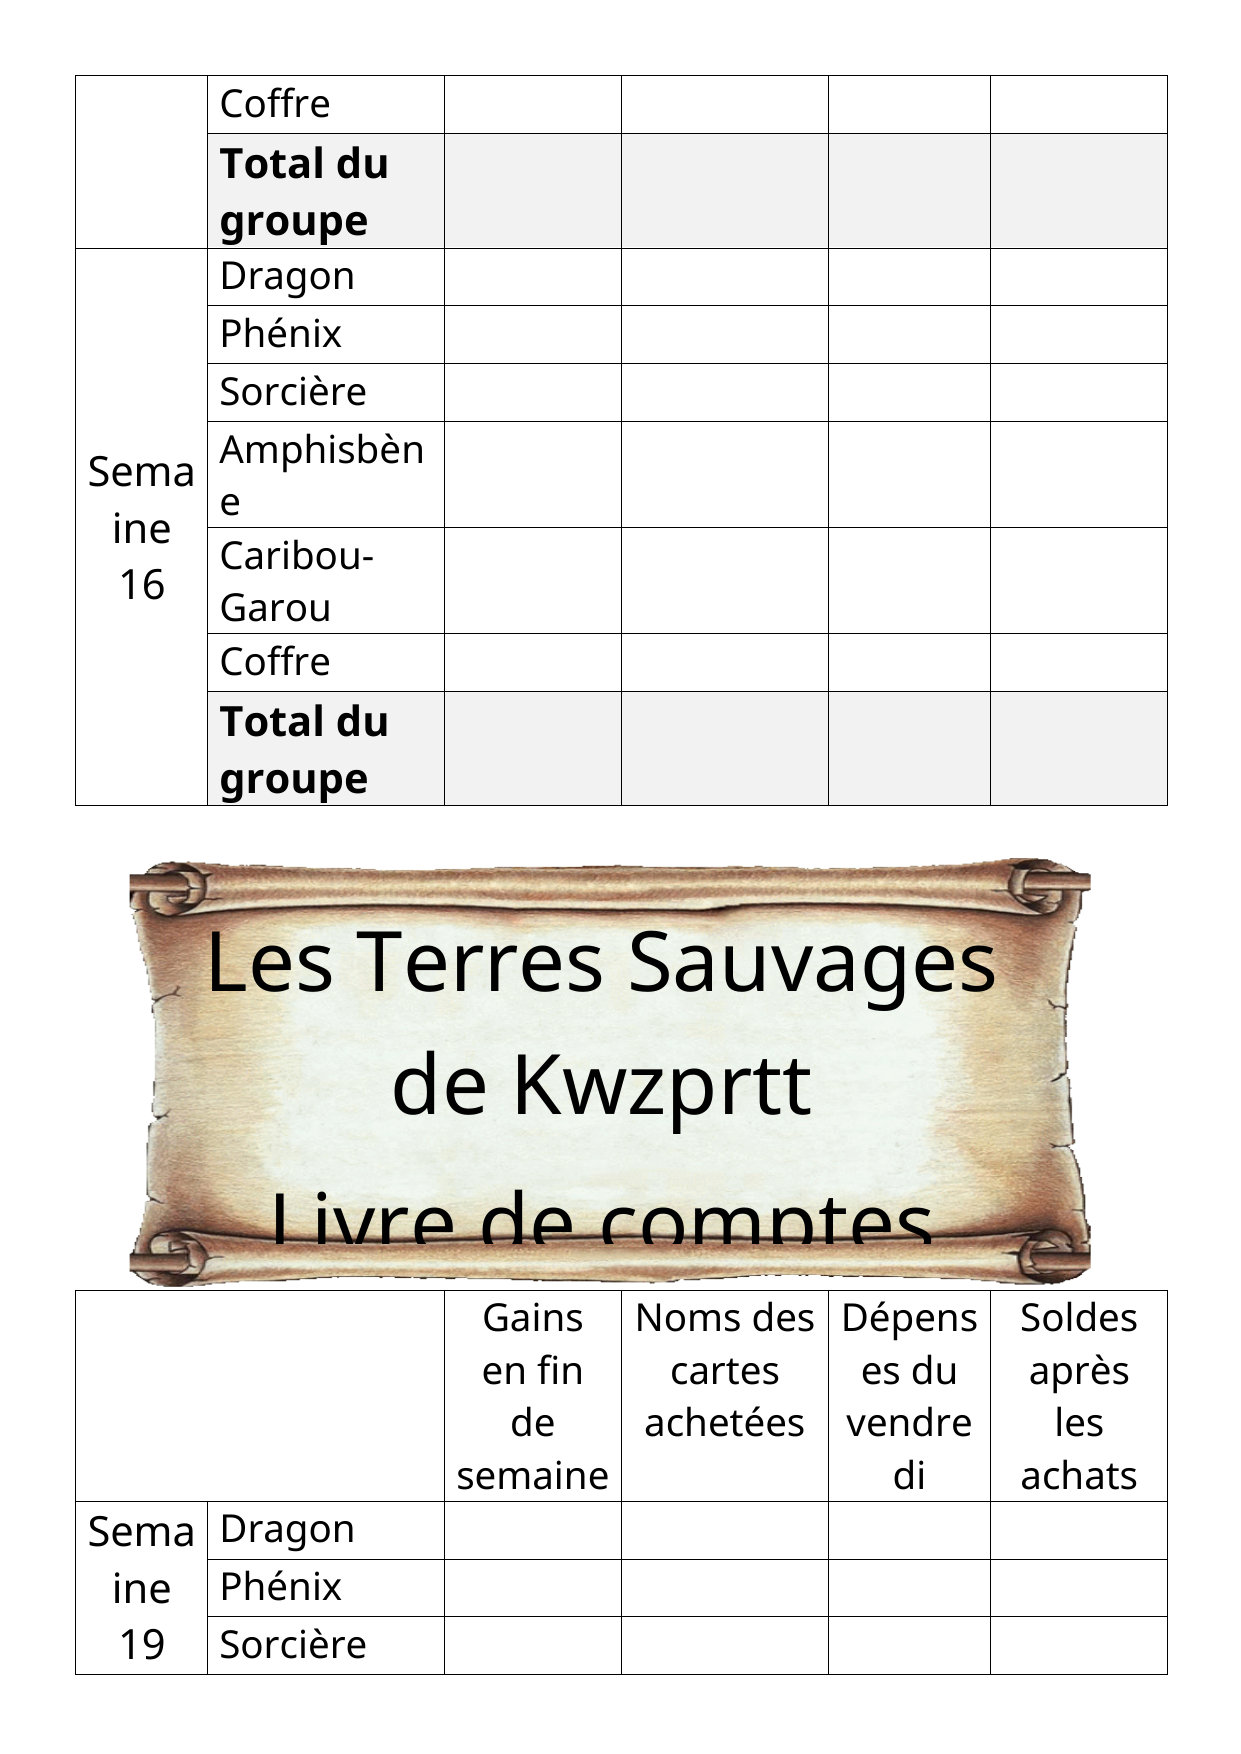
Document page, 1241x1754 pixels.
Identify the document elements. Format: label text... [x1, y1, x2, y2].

table_cell [445, 134, 621, 247]
table_header Noms des cartes achetées [622, 1291, 828, 1501]
table_cell Coffre [208, 76, 444, 133]
table_cell [829, 422, 990, 527]
table_cell [622, 1617, 828, 1674]
table_cell [445, 634, 621, 691]
table_header Soldes après les achats [991, 1291, 1167, 1501]
table_cell [829, 249, 990, 305]
table_cell [829, 1502, 990, 1558]
picture [128, 857, 1091, 1288]
table_cell Phénix [208, 1560, 444, 1616]
table_cell [829, 1617, 990, 1674]
table_cell Caribou-Garou [208, 528, 444, 633]
table_cell [622, 134, 828, 247]
table_cell [991, 1617, 1167, 1674]
table_header Gains en fin de semaine [445, 1291, 621, 1501]
table_cell Semaine 19 [76, 1502, 207, 1674]
table_cell [991, 249, 1167, 305]
table_cell Semaine 16 [76, 249, 207, 805]
table_cell [445, 249, 621, 305]
table_cell Phénix [208, 306, 444, 363]
table_cell Total du groupe [208, 692, 444, 805]
table_cell Amphisbène [208, 422, 444, 527]
table_cell [445, 528, 621, 633]
table_cell [991, 422, 1167, 527]
table_cell [622, 306, 828, 363]
table_cell [622, 249, 828, 305]
table_cell [829, 692, 990, 805]
table_cell [829, 1560, 990, 1616]
table_cell [622, 1502, 828, 1558]
table_cell [991, 528, 1167, 633]
table_cell [622, 1560, 828, 1616]
table_cell [445, 76, 621, 133]
table_cell [445, 364, 621, 421]
table_header Dépenses du vendredi [829, 1291, 990, 1501]
table_cell [991, 692, 1167, 805]
table_cell [991, 634, 1167, 691]
table_cell [991, 1502, 1167, 1558]
table_cell [829, 634, 990, 691]
table_cell [829, 528, 990, 633]
table_cell [622, 634, 828, 691]
table_cell [445, 306, 621, 363]
table_cell Sorcière [208, 1617, 444, 1674]
table_cell [622, 364, 828, 421]
table_cell [829, 134, 990, 247]
table_cell Coffre [208, 634, 444, 691]
table_cell Sorcière [208, 364, 444, 421]
table_cell [829, 364, 990, 421]
table_cell [445, 422, 621, 527]
table_cell [991, 364, 1167, 421]
table_cell Dragon [208, 1502, 444, 1558]
table_cell [622, 422, 828, 527]
table_cell [622, 692, 828, 805]
table_cell [445, 1617, 621, 1674]
table_cell [829, 306, 990, 363]
table_cell [991, 306, 1167, 363]
table_cell [991, 1560, 1167, 1616]
table_cell [991, 76, 1167, 133]
table_cell [622, 76, 828, 133]
table_header [76, 1291, 444, 1501]
table_cell [622, 528, 828, 633]
table_cell [829, 76, 990, 133]
table_cell [991, 134, 1167, 247]
table_cell Dragon [208, 249, 444, 305]
table_cell [445, 1502, 621, 1558]
table_cell Total du groupe [208, 134, 444, 247]
table_cell [445, 1560, 621, 1616]
table_cell [445, 692, 621, 805]
